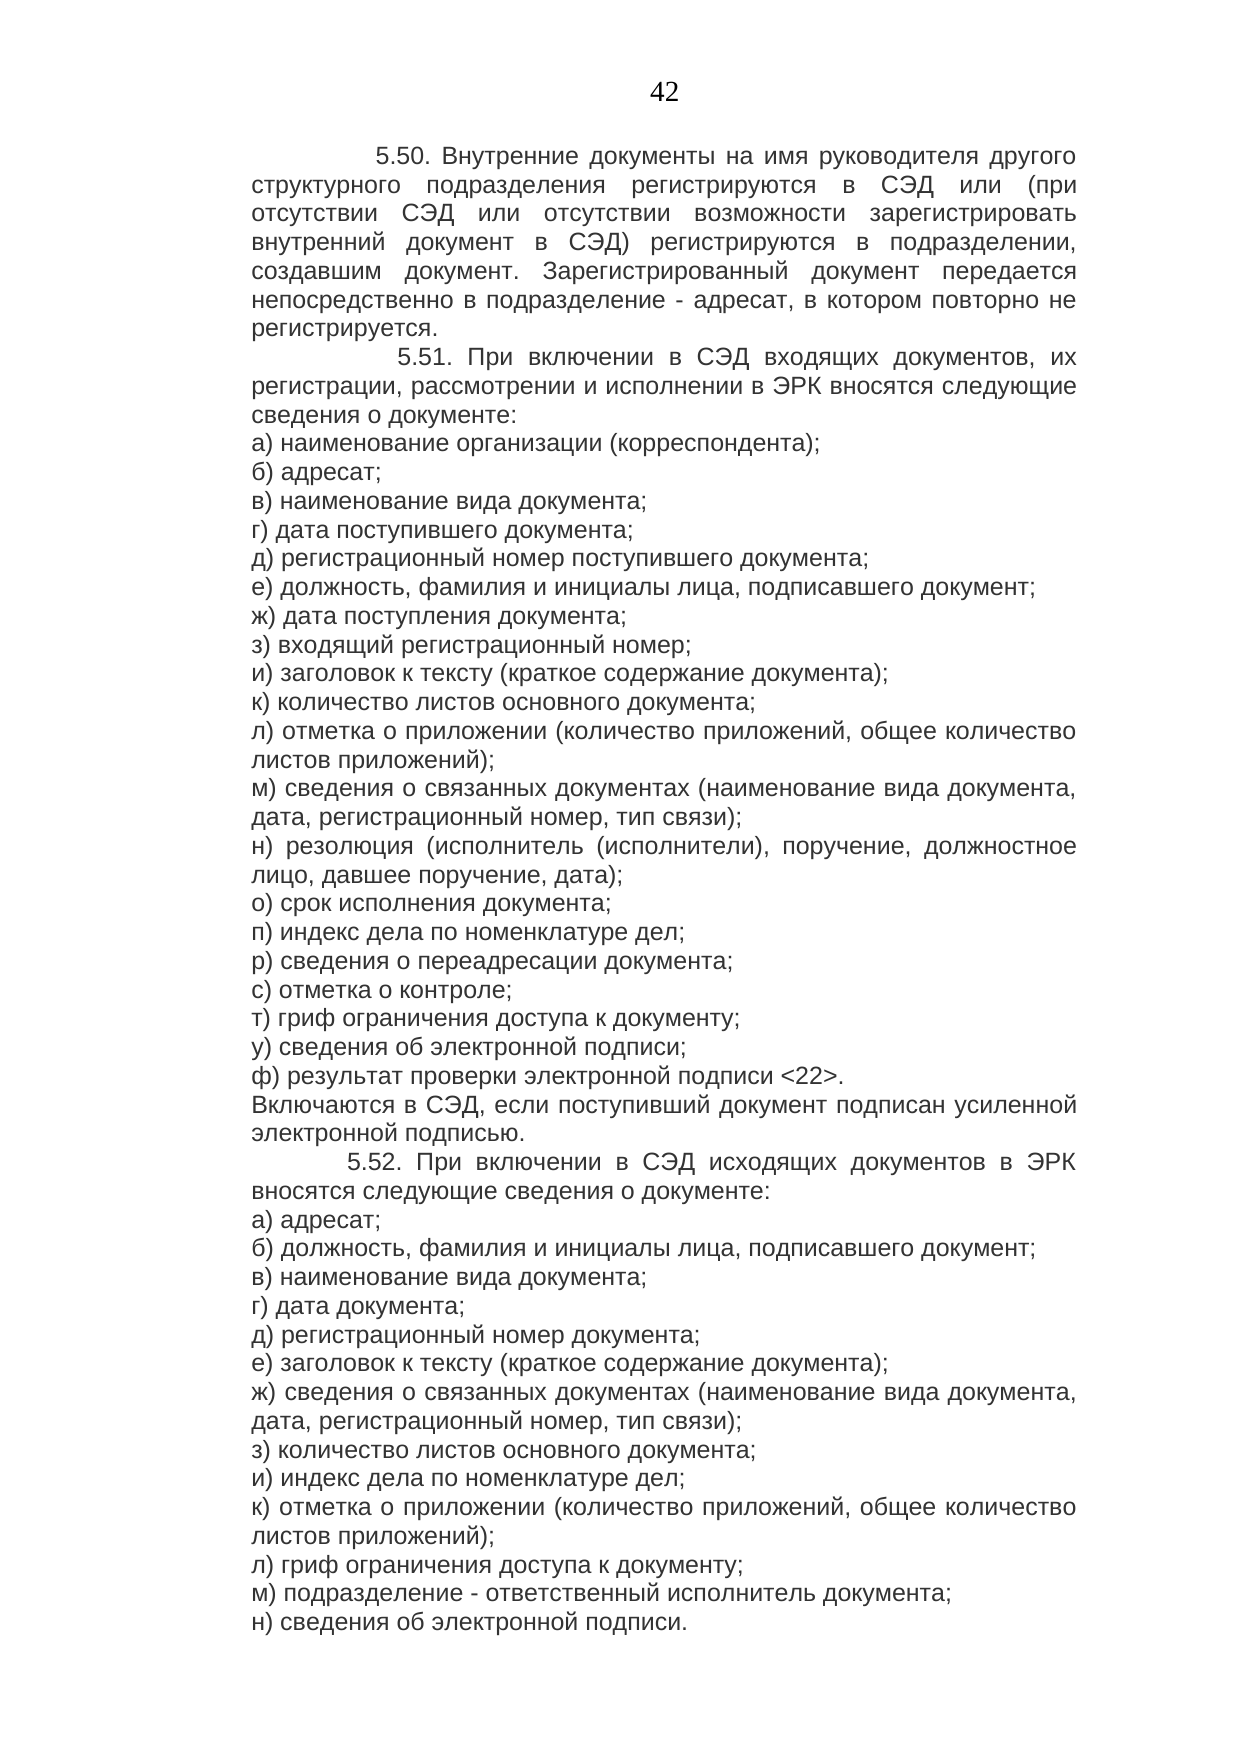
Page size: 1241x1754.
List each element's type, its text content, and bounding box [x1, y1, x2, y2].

text Включаются в СЭД, если поступивший документ подписан усиленной электронной подписью. [251, 1089, 1078, 1147]
text з) входящий регистрационный номер; [251, 629, 1078, 658]
text и) заголовок к тексту (краткое содержание документа); [251, 658, 1078, 687]
text п) индекс дела по номенклатуре дел; [251, 917, 1078, 946]
text н) сведения об электронной подписи. [251, 1607, 1078, 1636]
text 5.52. При включении в СЭД исходящих документов в ЭРК вносятся следующие сведения о документе: [251, 1147, 1078, 1204]
text м) подразделение - ответственный исполнитель документа; [251, 1578, 1078, 1607]
text г) дата документа; [251, 1291, 1078, 1319]
text ф) результат проверки электронной подписи <22>. [251, 1061, 1078, 1089]
text о) срок исполнения документа; [251, 888, 1078, 917]
text м) сведения о связанных документах (наименование вида документа, дата, регистрационный номер, тип связи); [251, 773, 1078, 831]
text б) адресат; [251, 457, 1078, 486]
text г) дата поступившего документа; [251, 514, 1078, 543]
text у) сведения об электронной подписи; [251, 1032, 1078, 1061]
text л) гриф ограничения доступа к документу; [251, 1549, 1078, 1578]
text л) отметка о приложении (количество приложений, общее количество листов приложений); [251, 716, 1078, 773]
text в) наименование вида документа; [251, 1262, 1078, 1291]
text р) сведения о переадресации документа; [251, 946, 1078, 974]
text в) наименование вида документа; [251, 486, 1078, 514]
text т) гриф ограничения доступа к документу; [251, 1003, 1078, 1032]
text с) отметка о контроле; [251, 974, 1078, 1003]
text д) регистрационный номер документа; [251, 1319, 1078, 1348]
text ж) сведения о связанных документах (наименование вида документа, дата, регистрационный номер, тип связи); [251, 1377, 1078, 1434]
text е) должность, фамилия и инициалы лица, подписавшего документ; [251, 572, 1078, 601]
text а) адресат; [251, 1204, 1078, 1233]
text 5.50. Внутренние документы на имя руководителя другого структурного подразделения регистрируются в СЭД или (при отсутствии СЭД или отсутствии возможности зарегистрировать внутренний документ в СЭД) регистрируются в подразделении, создавшим документ. Зарегистрированный документ передается непосредственно в подразделение - адресат, в котором повторно не регистрируется. [251, 141, 1078, 342]
text е) заголовок к тексту (краткое содержание документа); [251, 1348, 1078, 1377]
text з) количество листов основного документа; [251, 1434, 1078, 1463]
text ж) дата поступления документа; [251, 601, 1078, 629]
text и) индекс дела по номенклатуре дел; [251, 1463, 1078, 1492]
text 5.51. При включении в СЭД входящих документов, их регистрации, рассмотрении и исполнении в ЭРК вносятся следующие сведения о документе: [251, 342, 1078, 428]
text д) регистрационный номер поступившего документа; [251, 543, 1078, 572]
text н) резолюция (исполнитель (исполнители), поручение, должностное лицо, давшее поручение, дата); [251, 831, 1078, 888]
text а) наименование организации (корреспондента); [251, 428, 1078, 457]
text к) количество листов основного документа; [251, 687, 1078, 716]
text к) отметка о приложении (количество приложений, общее количество листов приложений); [251, 1492, 1078, 1549]
text б) должность, фамилия и инициалы лица, подписавшего документ; [251, 1233, 1078, 1262]
